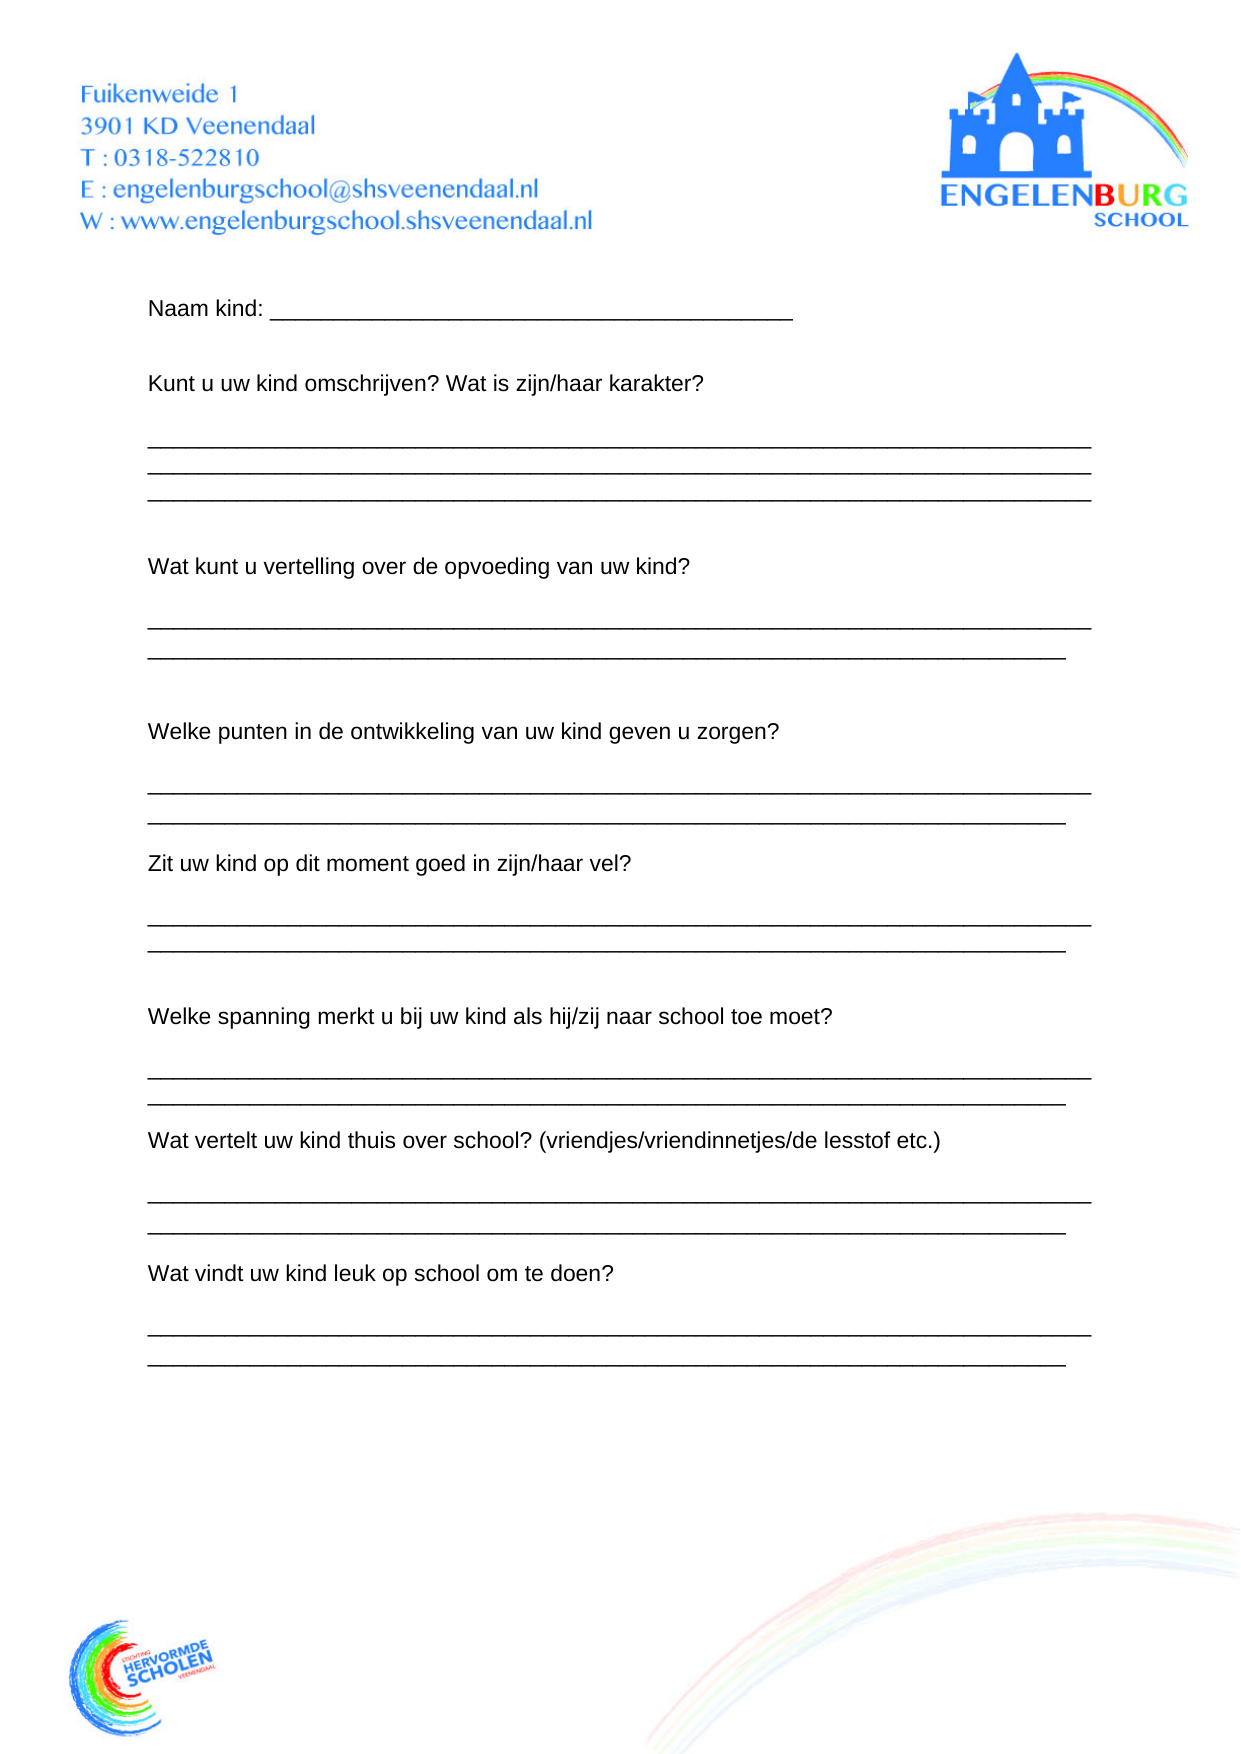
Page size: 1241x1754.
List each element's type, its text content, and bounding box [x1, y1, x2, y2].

text Kunt u uw kind omschrijven? Wat is zijn/haar karakter? ____________________________________________________________________________________________________________________________________________________ __________________________________________________________________________ [148, 342, 1093, 502]
text __________________________________________________________________________________________________________________________________________________ [148, 901, 1093, 982]
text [148, 1311, 1093, 1367]
picture [4, 4, 1241, 1754]
text Zit uw kind op dit moment goed in zijn/haar vel? [148, 850, 1093, 876]
text __________________________________________________________________________________________________________________________________________________ [148, 1054, 1093, 1106]
text __________________________________________________________________________________________________________________________________________________ [148, 604, 1093, 693]
text Welke punten in de ontwikkeling van uw kind geven u zorgen? [148, 718, 1093, 744]
text Wat vindt uw kind leuk op school om te doen? [148, 1259, 1093, 1286]
text Naam kind: _________________________________________ [148, 295, 1093, 321]
text Wat vertelt uw kind thuis over school? (vriendjes/vriendinnetjes/de lesstof etc.) [148, 1127, 1093, 1154]
text Welke spanning merkt u bij uw kind als hij/zij naar school toe moet? [148, 1003, 1093, 1029]
text Wat kunt u vertelling over de opvoeding van uw kind? [148, 523, 1093, 579]
text __________________________________________________________________________________________________________________________________________________ [148, 1178, 1093, 1235]
text __________________________________________________________________________________________________________________________________________________ [148, 769, 1093, 825]
